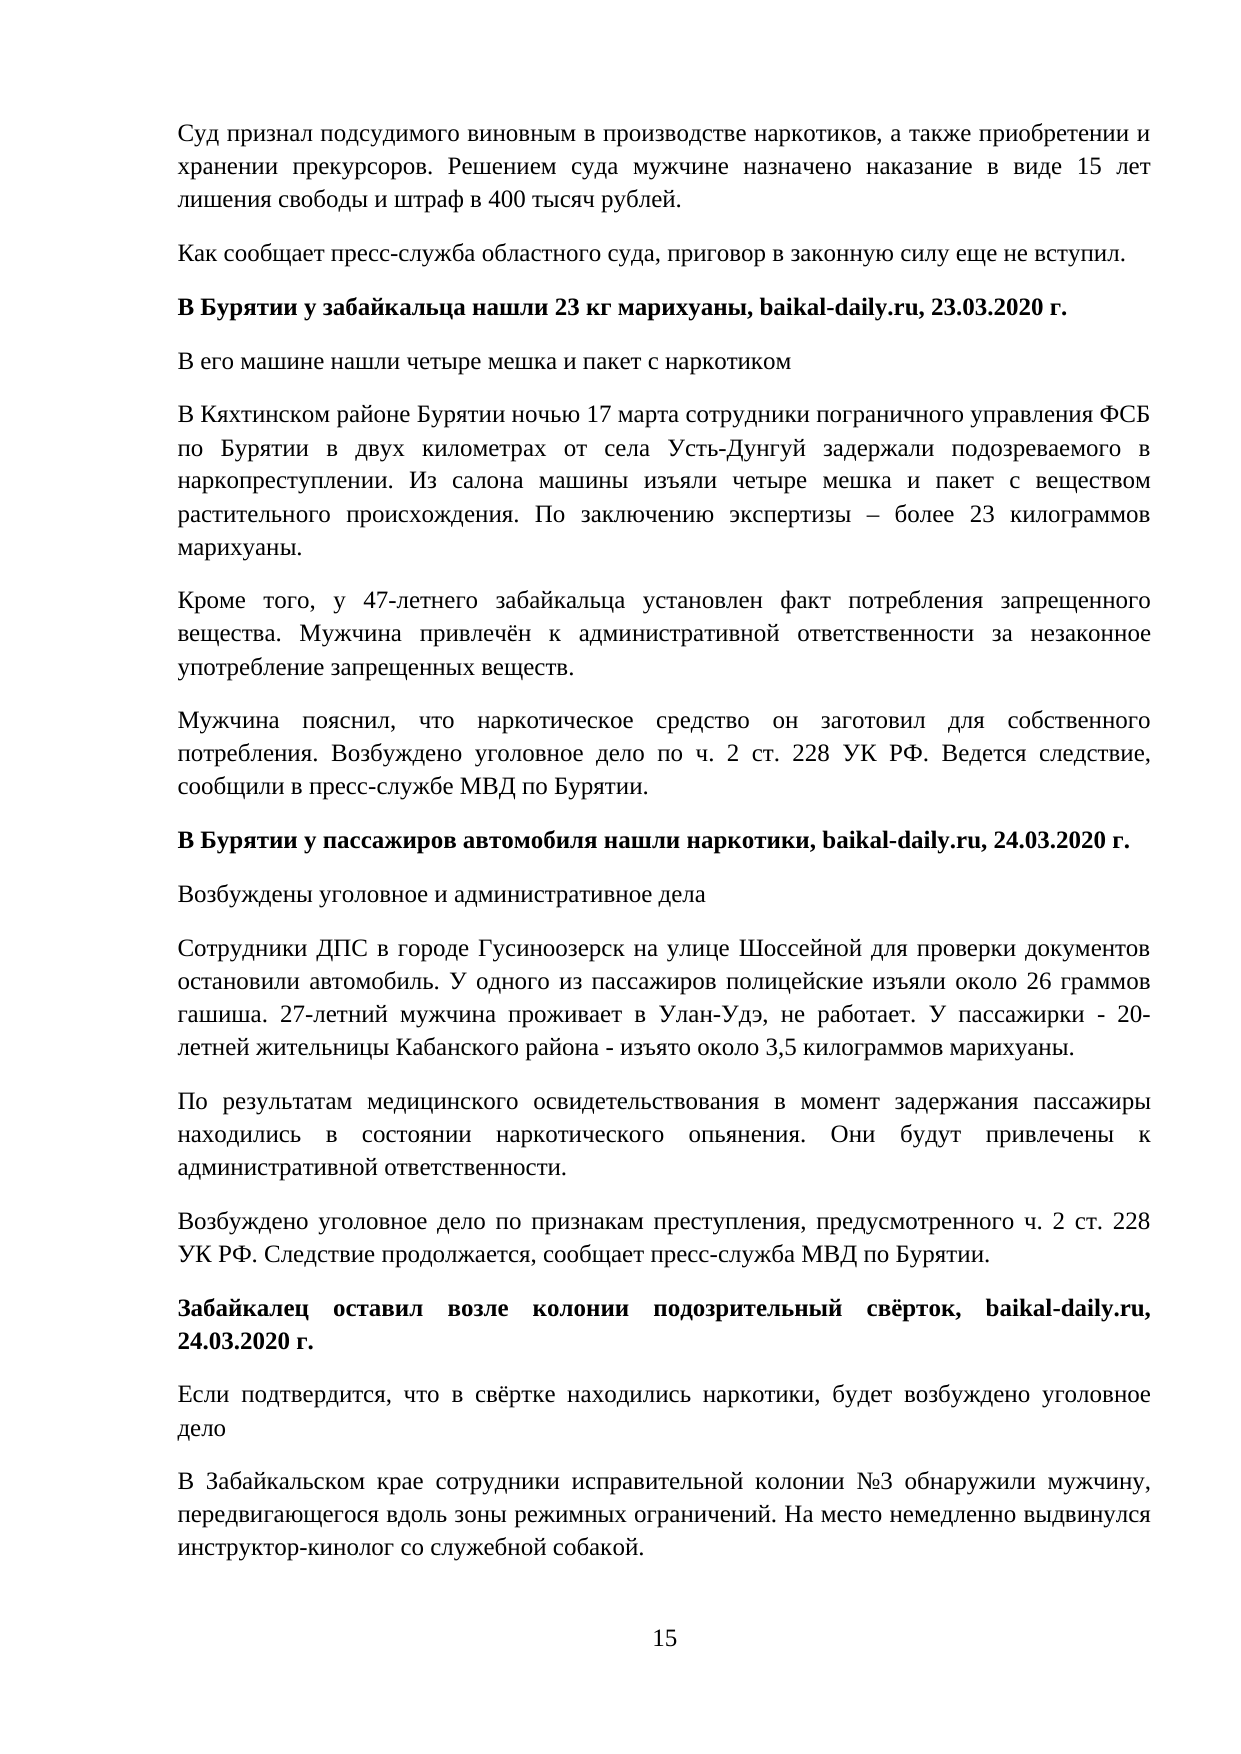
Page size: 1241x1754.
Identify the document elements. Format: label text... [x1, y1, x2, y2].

text В Кяхтинском районе Бурятии ночью 17 марта сотрудники пограничного управления ФСБ по Бурятии в двух километрах от села Усть-Дунгуй задержали подозреваемого в наркопреступлении. Из салона машины изъяли четыре мешка и пакет с веществом растительного происхождения. По заключению экспертизы – более 23 килограммов марихуаны. [177, 399, 1152, 560]
text Возбуждены уголовное и административное дела [177, 879, 1152, 908]
text Мужчина пояснил, что наркотическое средство он заготовил для собственного потребления. Возбуждено уголовное дело по ч. 2 ст. 228 УК РФ. Ведется следствие, сообщили в пресс-службе МВД по Бурятии. [177, 705, 1152, 800]
text В Забайкальском крае сотрудники исправительной колонии №3 обнаружили мужчину, передвигающегося вдоль зоны режимных ограничений. На место немедленно выдвинулся инструктор-кинолог со служебной собакой. [177, 1466, 1152, 1561]
text В Бурятии у забайкальца нашли 23 кг марихуаны, baikal-daily.ru, 23.03.2020 г. [177, 292, 1152, 321]
text Суд признал подсудимого виновным в производстве наркотиков, а также приобретении и хранении прекурсоров. Решением суда мужчине назначено наказание в виде 15 лет лишения свободы и штраф в 400 тысяч рублей. [177, 118, 1152, 213]
text В Бурятии у пассажиров автомобиля нашли наркотики, baikal-daily.ru, 24.03.2020 г. [177, 825, 1152, 854]
text Возбуждено уголовное дело по признакам преступления, предусмотренного ч. 2 ст. 228 УК РФ. Следствие продолжается, сообщает пресс-служба МВД по Бурятии. [177, 1206, 1152, 1268]
text По результатам медицинского освидетельствования в момент задержания пассажиры находились в состоянии наркотического опьянения. Они будут привлечены к административной ответственности. [177, 1086, 1152, 1181]
text Забайкалец оставил возле колонии подозрительный свёрток, baikal-daily.ru, 24.03.2020 г. [177, 1293, 1152, 1354]
text Сотрудники ДПС в городе Гусиноозерск на улице Шоссейной для проверки документов остановили автомобиль. У одного из пассажиров полицейские изъяли около 26 граммов гашиша. 27-летний мужчина проживает в Улан-Удэ, не работает. У пассажирки - 20-летней жительницы Кабанского района - изъято около 3,5 килограммов марихуаны. [177, 933, 1152, 1061]
text Как сообщает пресс-служба областного суда, приговор в законную силу еще не вступил. [177, 238, 1152, 267]
text Если подтвердится, что в свёртке находились наркотики, будет возбуждено уголовное дело [177, 1379, 1152, 1441]
text В его машине нашли четыре мешка и пакет с наркотиком [177, 346, 1152, 374]
text Кроме того, у 47-летнего забайкальца установлен факт потребления запрещенного вещества. Мужчина привлечён к административной ответственности за незаконное употребление запрещенных веществ. [177, 586, 1152, 680]
